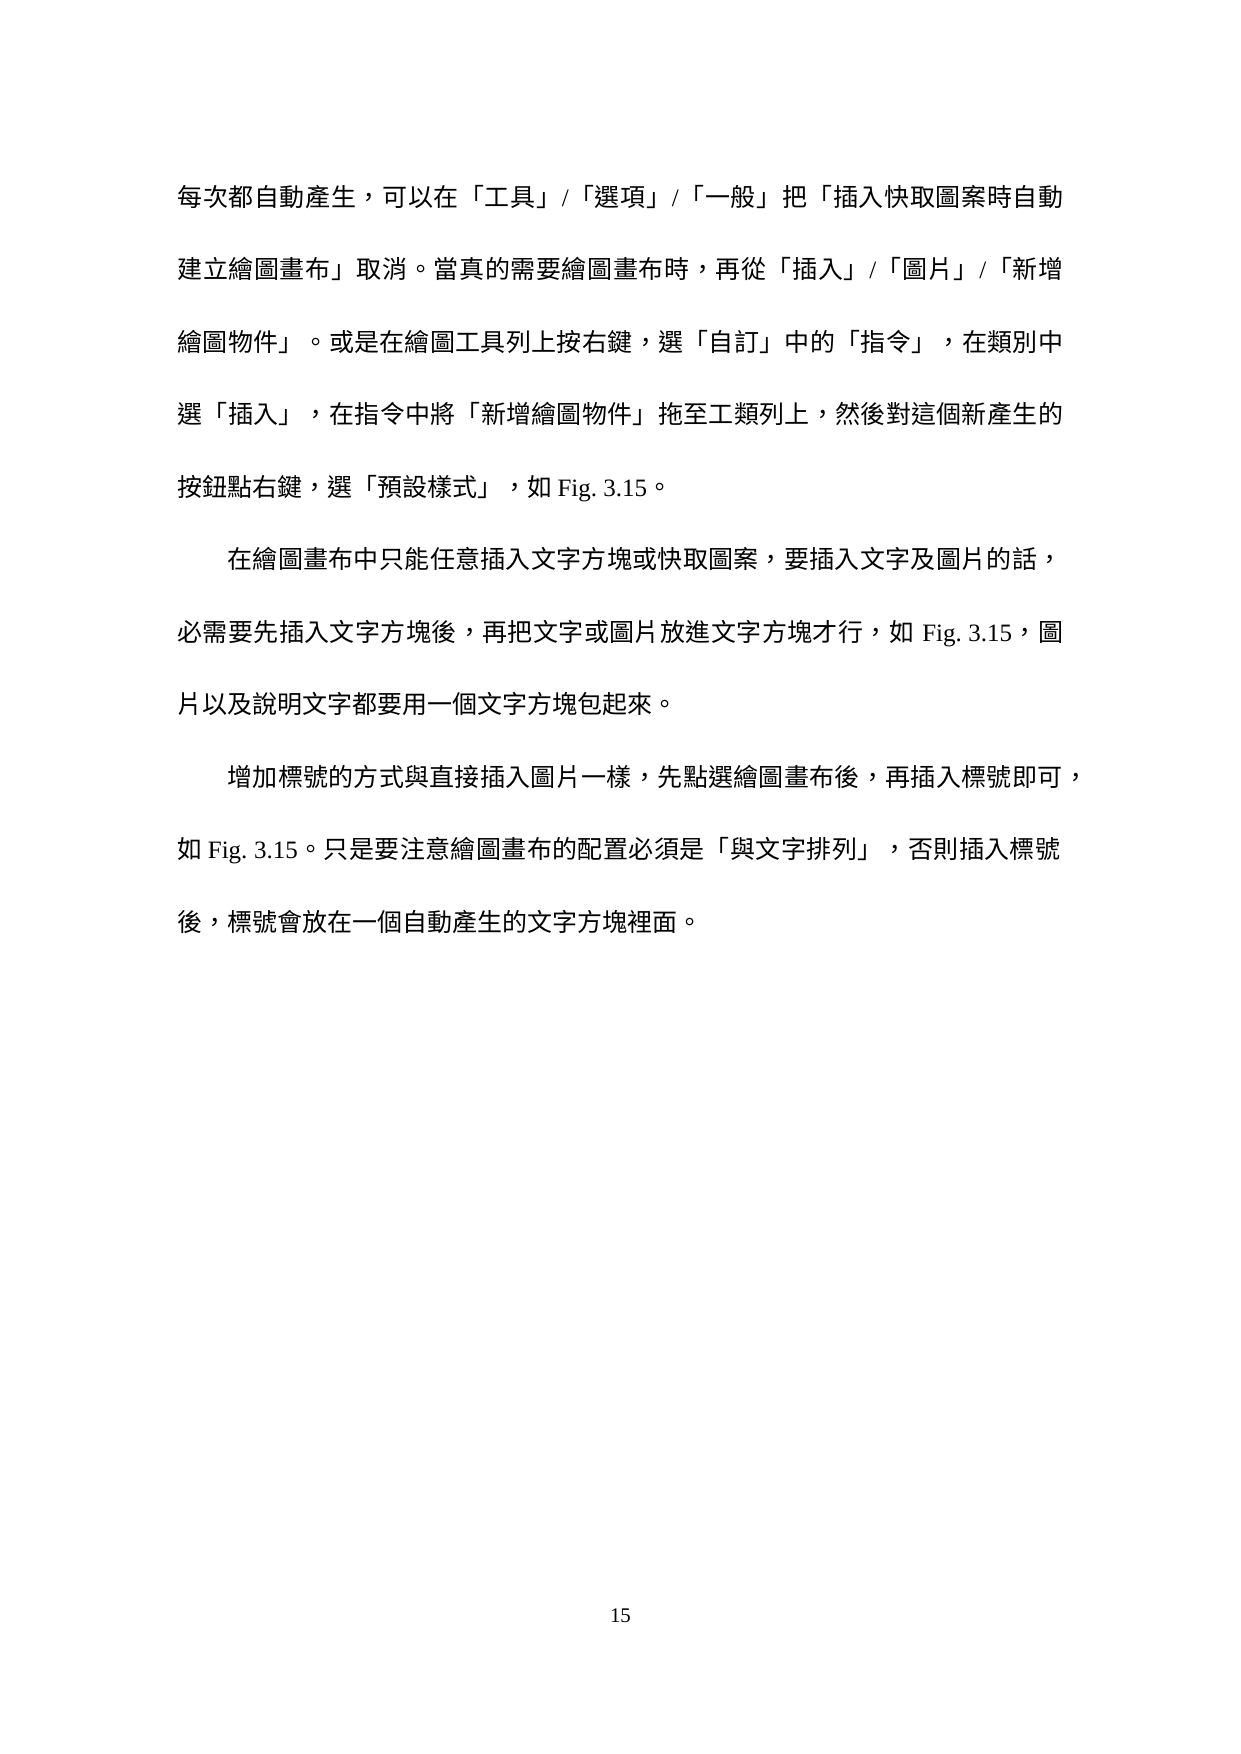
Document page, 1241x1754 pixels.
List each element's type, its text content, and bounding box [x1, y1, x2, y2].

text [177, 177, 1063, 503]
